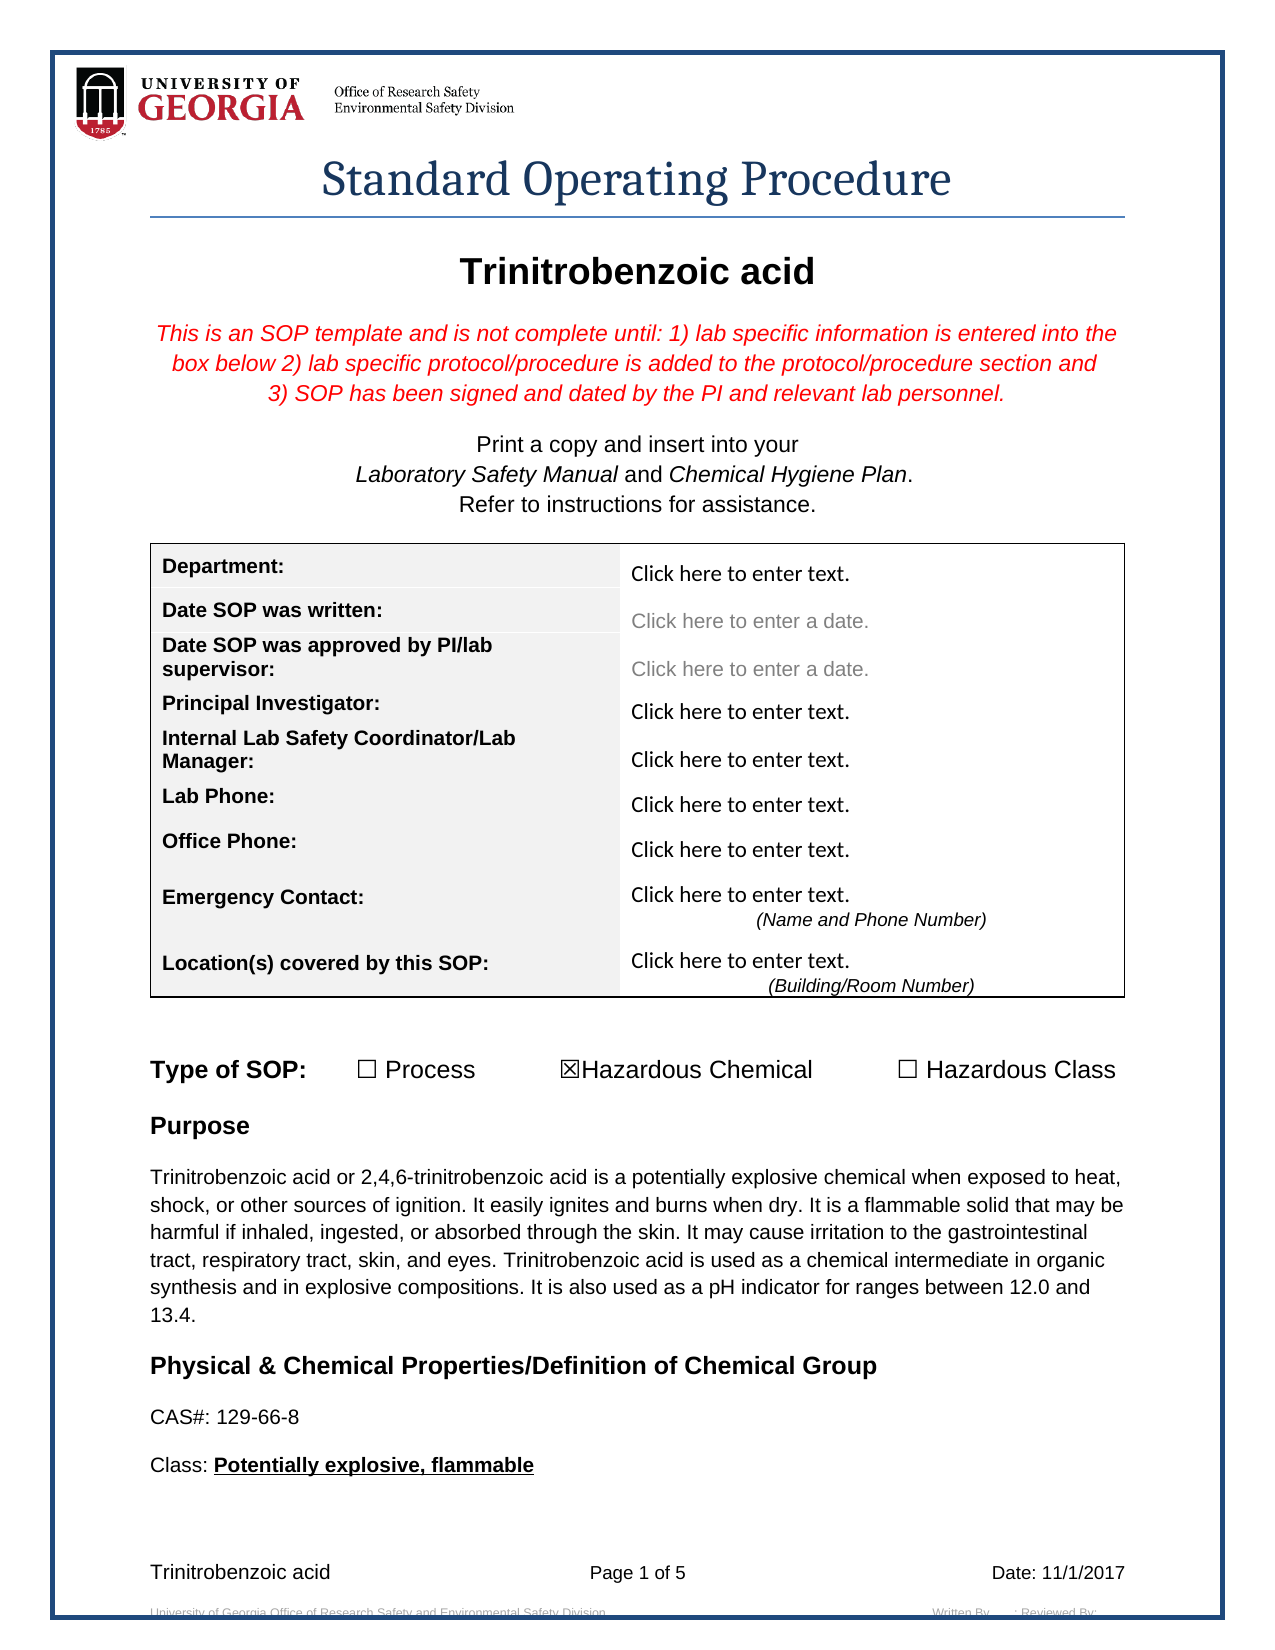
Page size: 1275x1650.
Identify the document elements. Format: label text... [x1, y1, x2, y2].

table_cell Principal Investigator: [151, 680, 620, 725]
table_cell Internal Lab Safety Coordinator/Lab Manager: [151, 725, 620, 773]
table_cell Lab Phone: [151, 773, 620, 818]
title Standard Operating Procedure [150, 150, 1125, 216]
text This is an SOP template and is not complete until: 1) lab specific information is entered into the box below 2) lab specific protocol/procedure is added to the protocol/procedure section and 3) SOP has been signed and dated by the PI and relevant lab personnel. [150, 319, 1125, 406]
table_cell (Name and Phone Number) [620, 908, 1124, 930]
text CAS#: [150, 1405, 1125, 1429]
text Print a copy and insert into your Laboratory Safety Manual and Chemical Hygiene Plan. Refer to instructions for assistance. [150, 431, 1125, 518]
text Type of SOP: Process Hazardous Chemical Hazardous Class [150, 1051, 1125, 1085]
text Class: [150, 1453, 1125, 1477]
picture [74, 65, 533, 141]
table_cell Office Phone: [151, 818, 620, 863]
table_cell (Building/Room Number) [620, 974, 1124, 996]
text Purpose [150, 1111, 1125, 1140]
table_cell Date SOP was written: [151, 588, 620, 632]
table_cell Location(s) covered by this SOP: [151, 930, 620, 996]
table_cell Emergency Contact: [151, 863, 620, 930]
table_header Department: [151, 544, 620, 587]
table_cell Date SOP was approved by PI/lab supervisor: [151, 633, 620, 680]
text Physical & Chemical Properties/Definition of Chemical Group [150, 1351, 1125, 1380]
